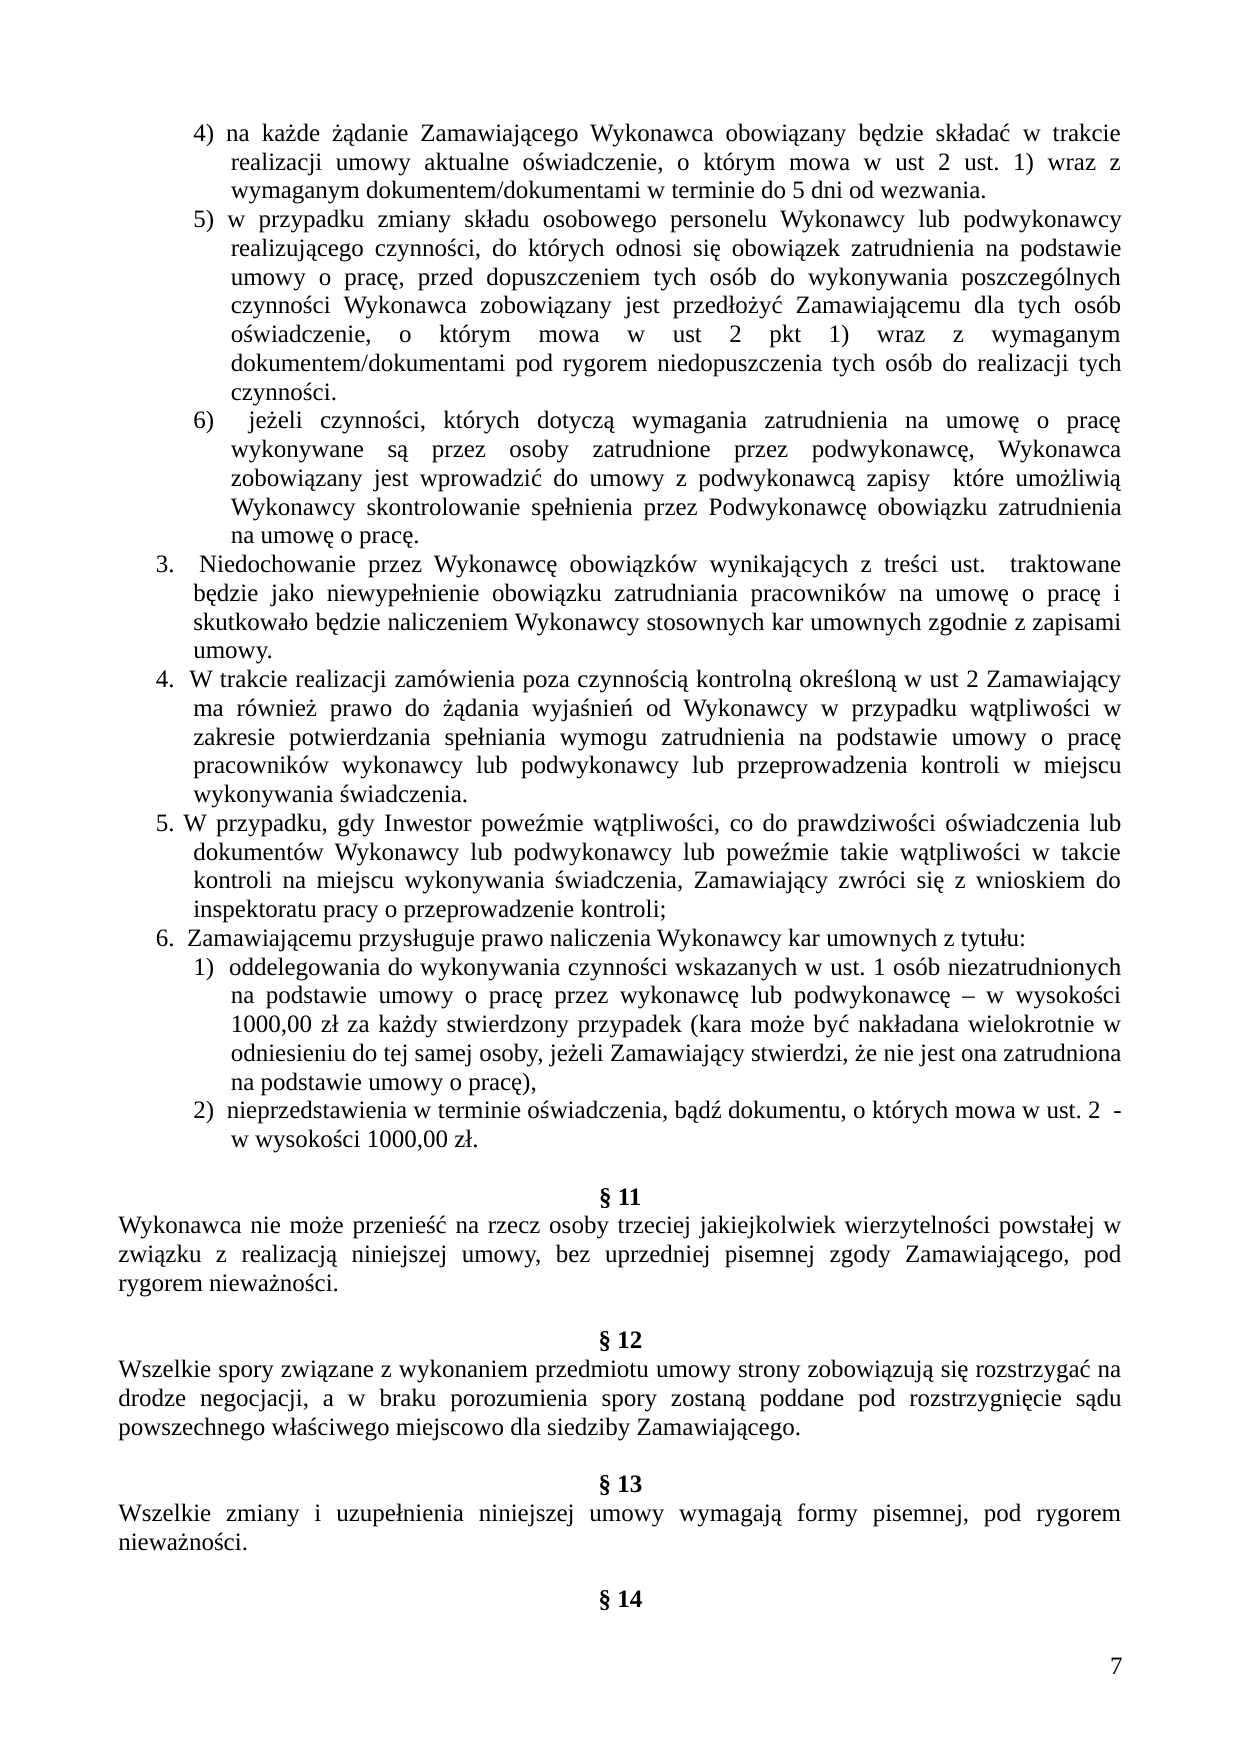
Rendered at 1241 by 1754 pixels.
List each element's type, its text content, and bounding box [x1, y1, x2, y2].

text Wszelkie zmiany i uzupełnienia niniejszej umowy wymagają formy pisemnej, pod rygorem nieważności. [118, 1498, 1122, 1556]
text Wykonawca nie może przenieść na rzecz osoby trzeciej jakiejkolwiek wierzytelności powstałej w związku z realizacją niniejszej umowy, bez uprzedniej pisemnej zgody Zamawiającego, pod rygorem nieważności. [118, 1211, 1122, 1297]
text 1) oddelegowania do wykonywania czynności wskazanych w ust. 1 osób niezatrudnionych na podstawie umowy o pracę przez wykonawcę lub podwykonawcę – w wysokości 1000,00 zł za każdy stwierdzony przypadek (kara może być nakładana wielokrotnie w odniesieniu do tej samej osoby, jeżeli Zamawiający stwierdzi, że nie jest ona zatrudniona na podstawie umowy o pracę), [193, 952, 1122, 1096]
text 6. Zamawiającemu przysługuje prawo naliczenia Wykonawcy kar umownych z tytułu: [156, 923, 1122, 952]
text § 14 [118, 1584, 1122, 1613]
text Wszelkie spory związane z wykonaniem przedmiotu umowy strony zobowiązują się rozstrzygać na drodze negocjacji, a w braku porozumienia spory zostaną poddane pod rozstrzygnięcie sądu powszechnego właściwego miejscowo dla siedziby Zamawiającego. [118, 1354, 1122, 1441]
text 6) jeżeli czynności, których dotyczą wymagania zatrudnienia na umowę o pracę wykonywane są przez osoby zatrudnione przez podwykonawcę, Wykonawca zobowiązany jest wprowadzić do umowy z podwykonawcą zapisy które umożliwią Wykonawcy skontrolowanie spełnienia przez Podwykonawcę obowiązku zatrudnienia na umowę o pracę. [193, 406, 1122, 549]
text 5. W przypadku, gdy Inwestor poweźmie wątpliwości, co do prawdziwości oświadczenia lub dokumentów Wykonawcy lub podwykonawcy lub poweźmie takie wątpliwości w takcie kontroli na miejscu wykonywania świadczenia, Zamawiający zwróci się z wnioskiem do inspektoratu pracy o przeprowadzenie kontroli; [156, 808, 1122, 923]
text 3. Niedochowanie przez Wykonawcę obowiązków wynikających z treści ust. traktowane będzie jako niewypełnienie obowiązku zatrudniania pracowników na umowę o pracę i skutkowało będzie naliczeniem Wykonawcy stosownych kar umownych zgodnie z zapisami umowy. [156, 549, 1122, 664]
text § 13 [118, 1469, 1122, 1498]
text 5) w przypadku zmiany składu osobowego personelu Wykonawcy lub podwykonawcy realizującego czynności, do których odnosi się obowiązek zatrudnienia na podstawie umowy o pracę, przed dopuszczeniem tych osób do wykonywania poszczególnych czynności Wykonawca zobowiązany jest przedłożyć Zamawiającemu dla tych osób oświadczenie, o którym mowa w ust 2 pkt 1) wraz z wymaganym dokumentem/dokumentami pod rygorem niedopuszczenia tych osób do realizacji tych czynności. [193, 204, 1122, 406]
text § 11 [118, 1182, 1122, 1211]
text 2) nieprzedstawienia w terminie oświadczenia, bądź dokumentu, o których mowa w ust. 2 - w wysokości 1000,00 zł. [193, 1096, 1122, 1153]
text § 12 [118, 1326, 1122, 1354]
text 4. W trakcie realizacji zamówienia poza czynnością kontrolną określoną w ust 2 Zamawiający ma również prawo do żądania wyjaśnień od Wykonawcy w przypadku wątpliwości w zakresie potwierdzania spełniania wymogu zatrudnienia na podstawie umowy o pracę pracowników wykonawcy lub podwykonawcy lub przeprowadzenia kontroli w miejscu wykonywania świadczenia. [156, 664, 1122, 808]
text 4) na każde żądanie Zamawiającego Wykonawca obowiązany będzie składać w trakcie realizacji umowy aktualne oświadczenie, o którym mowa w ust 2 ust. 1) wraz z wymaganym dokumentem/dokumentami w terminie do 5 dni od wezwania. [193, 118, 1122, 204]
